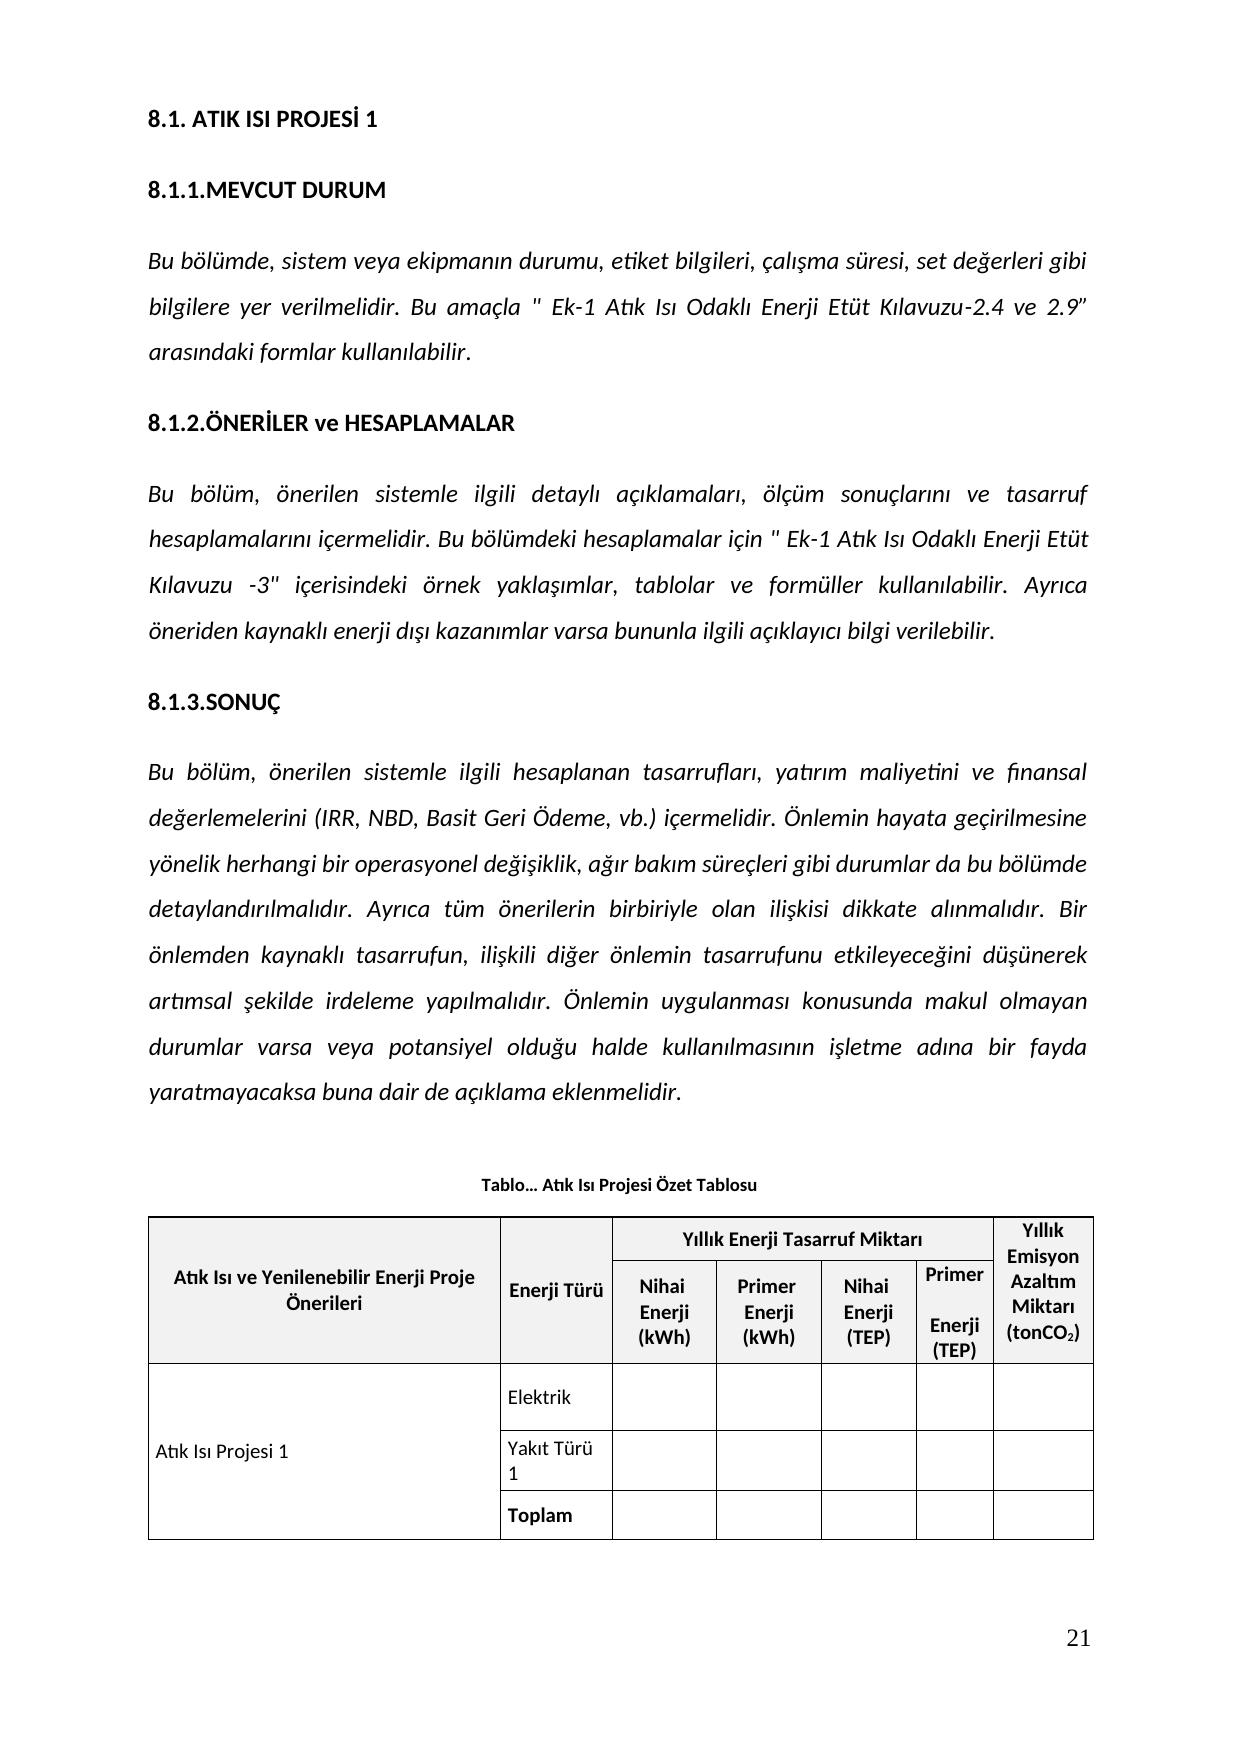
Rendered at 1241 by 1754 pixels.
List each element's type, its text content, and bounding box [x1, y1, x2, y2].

subtitle 8.1.1.MEVCUT DURUM [148, 174, 1091, 205]
text Bu bölüm, önerilen sistemle ilgili hesaplanan tasarrufları, yatırım maliyetini ve finansal değerlemelerini (IRR, NBD, Basit Geri Ödeme, vb.) içermelidir. Önlemin hayata geçirilmesine yönelik herhangi bir operasyonel değişiklik, ağır bakım süreçleri gibi durumlar da bu bölümde detaylandırılmalıdır. Ayrıca tüm önerilerin birbiriyle olan ilişkisi dikkate alınmalıdır. Bir önlemden kaynaklı tasarrufun, ilişkili diğer önlemin tasarrufunu etkileyeceğini düşünerek artımsal şekilde irdeleme yapılmalıdır. Önlemin uygulanması konusunda makul olmayan durumlar varsa veya potansiyel olduğu halde kullanılmasının işletme adına bir fayda yaratmayacaksa buna dair de açıklama eklenmelidir. [148, 756, 1091, 1107]
table_header Atık Isı ve Yenilenebilir Enerji Proje Önerileri [149, 1218, 500, 1363]
table_cell [717, 1491, 821, 1539]
table_cell [822, 1431, 916, 1490]
subtitle 8.1.2.ÖNERİLER ve HESAPLAMALAR [148, 407, 1091, 438]
table_cell Toplam [501, 1491, 612, 1539]
subtitle 8.1.3.SONUÇ [148, 686, 1091, 716]
table_cell [613, 1364, 716, 1430]
table_cell [917, 1364, 993, 1430]
table_header Yıllık Enerji Tasarruf Miktarı [613, 1218, 993, 1260]
text Bu bölüm, önerilen sistemle ilgili detaylı açıklamaları, ölçüm sonuçlarını ve tasarruf hesaplamalarını içermelidir. Bu bölümdeki hesaplamalar için " Ek-1 Atık Isı Odaklı Enerji Etüt Kılavuzu -3" içerisindeki örnek yaklaşımlar, tablolar ve formüller kullanılabilir. Ayrıca öneriden kaynaklı enerji dışı kazanımlar varsa bununla ilgili açıklayıcı bilgi verilebilir. [148, 478, 1091, 646]
table_cell [613, 1431, 716, 1490]
table_cell Atık Isı Projesi 1 [149, 1364, 500, 1539]
table_cell [917, 1431, 993, 1490]
table_cell [994, 1491, 1093, 1539]
table_cell [822, 1491, 916, 1539]
text Tablo… Atık Isı Projesi Özet Tablosu [148, 1173, 1091, 1196]
table_cell Nihai Enerji (TEP) [822, 1261, 916, 1363]
table_cell Elektrik [501, 1364, 612, 1430]
table_header Enerji Türü [501, 1218, 612, 1363]
subtitle 8.1. ATIK ISI PROJESİ 1 [148, 103, 1091, 134]
table_cell [717, 1364, 821, 1430]
table_cell Primer Enerji (kWh) [717, 1261, 821, 1363]
table_cell [994, 1431, 1093, 1490]
table_cell [917, 1491, 993, 1539]
table_cell Yakıt Türü 1 [501, 1431, 612, 1490]
table_cell [994, 1364, 1093, 1430]
table_cell [717, 1431, 821, 1490]
table_cell Nihai Enerji (kWh) [613, 1261, 716, 1363]
table_cell [613, 1491, 716, 1539]
table_cell [822, 1364, 916, 1430]
table_header Yıllık Emisyon Azaltım Miktarı (tonCO2) [994, 1218, 1093, 1363]
table_cell Primer Enerji (TEP) [917, 1261, 993, 1363]
text Bu bölümde, sistem veya ekipmanın durumu, etiket bilgileri, çalışma süresi, set değerleri gibi bilgilere yer verilmelidir. Bu amaçla " Ek-1 Atık Isı Odaklı Enerji Etüt Kılavuzu-2.4 ve 2.9” arasındaki formlar kullanılabilir. [148, 245, 1091, 367]
